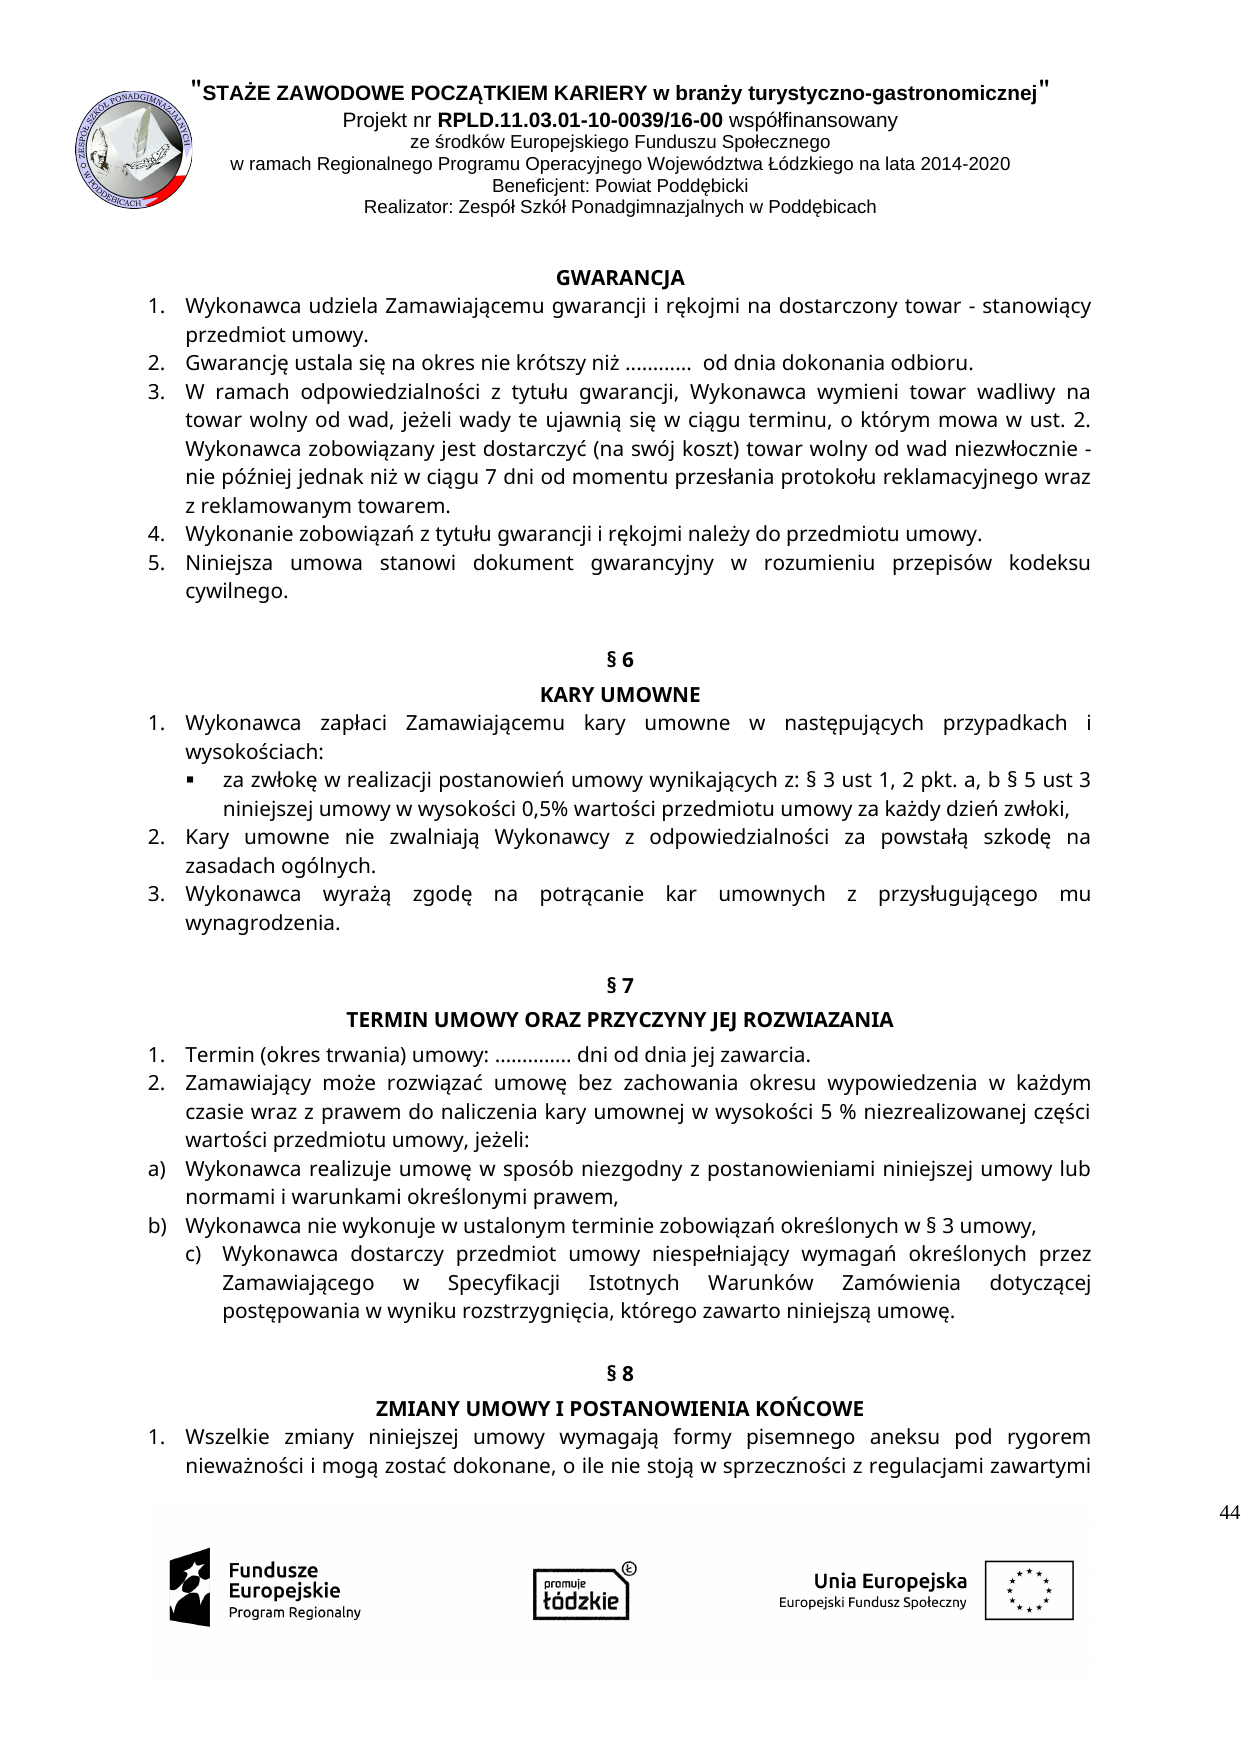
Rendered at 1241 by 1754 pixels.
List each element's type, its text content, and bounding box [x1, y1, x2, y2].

list Termin (okres trwania) umowy: ………….. dni od dnia jej zawarcia. [148, 1040, 1092, 1068]
list Gwarancję ustala się na okres nie krótszy niż ............ od dnia dokonania odbioru. [148, 348, 1092, 377]
list Wykonanie zobowiązań z tytułu gwarancji i rękojmi należy do przedmiotu umowy. [148, 519, 1092, 548]
picture [75, 91, 193, 209]
list W ramach odpowiedzialności z tytułu gwarancji, Wykonawca wymieni towar wadliwy na towar wolny od wad, jeżeli wady te ujawnią się w ciągu terminu, o którym mowa w ust. 2. Wykonawca zobowiązany jest dostarczyć (na swój koszt) towar wolny od wad niezwłocznie - nie później jednak niż w ciągu 7 dni od momentu przesłania protokołu reklamacyjnego wraz z reklamowanym towarem. [148, 377, 1092, 519]
list za zwłokę w realizacji postanowień umowy wynikających z: § 3 ust 1, 2 pkt. a, b § 5 ust 3 niniejszej umowy w wysokości 0,5% wartości przedmiotu umowy za każdy dzień zwłoki, [185, 765, 1092, 822]
text § 6 [148, 645, 1092, 674]
text ZMIANY UMOWY I POSTANOWIENIA KOŃCOWE [148, 1394, 1092, 1422]
text TERMIN UMOWY ORAZ PRZYCZYNY JEJ ROZWIAZANIA [148, 1005, 1092, 1034]
list Wykonawca dostarczy przedmiot umowy niespełniający wymagań określonych przez Zamawiającego w Specyfikacji Istotnych Warunków Zamówienia dotyczącej postępowania w wyniku rozstrzygnięcia, którego zawarto niniejszą umowę. [185, 1239, 1092, 1324]
text KARY UMOWNE [148, 680, 1092, 708]
list Wykonawca realizuje umowę w sposób niezgodny z postanowieniami niniejszej umowy lub normami i warunkami określonymi prawem, [148, 1154, 1092, 1211]
list Wykonawca zapłaci Zamawiającemu kary umowne w następujących przypadkach i wysokościach: [148, 708, 1092, 765]
list Wykonawca udziela Zamawiającemu gwarancji i rękojmi na dostarczony towar - stanowiący przedmiot umowy. [148, 292, 1092, 348]
picture [147, 1500, 1093, 1681]
text GWARANCJA [148, 263, 1092, 292]
list Niniejsza umowa stanowi dokument gwarancyjny w rozumieniu przepisów kodeksu cywilnego. [148, 548, 1092, 604]
text § 8 [148, 1359, 1092, 1388]
text § 7 [148, 971, 1092, 999]
list Wykonawca nie wykonuje w ustalonym terminie zobowiązań określonych w § 3 umowy, [148, 1211, 1092, 1239]
list Zamawiający może rozwiązać umowę bez zachowania okresu wypowiedzenia w każdym czasie wraz z prawem do naliczenia kary umownej w wysokości 5 % niezrealizowanej części wartości przedmiotu umowy, jeżeli: [148, 1068, 1092, 1154]
list Wykonawca wyrażą zgodę na potrącanie kar umownych z przysługującego mu wynagrodzenia. [148, 879, 1092, 936]
list Kary umowne nie zwalniają Wykonawcy z odpowiedzialności za powstałą szkodę na zasadach ogólnych. [148, 822, 1092, 879]
